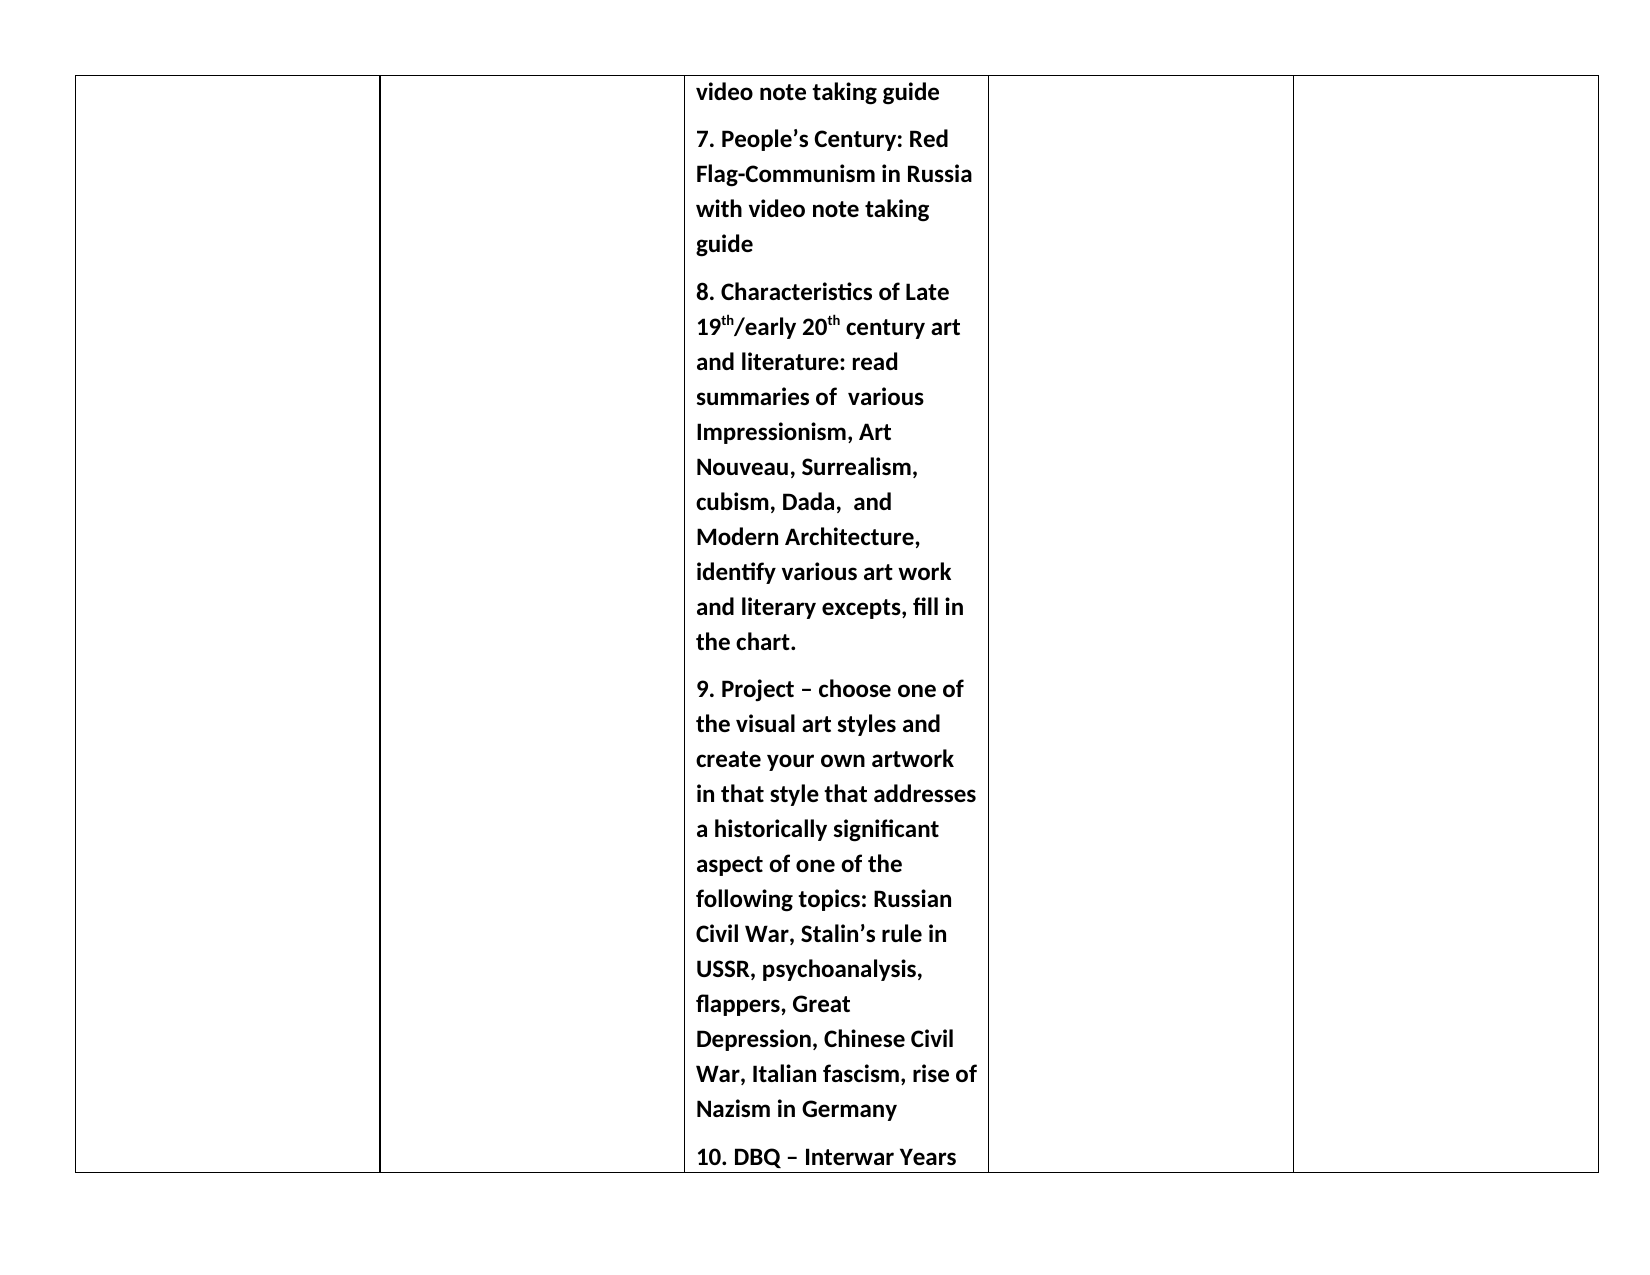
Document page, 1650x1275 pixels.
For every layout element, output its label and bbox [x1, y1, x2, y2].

table_cell [381, 76, 684, 1172]
table_cell [76, 76, 379, 1172]
table_cell [1294, 76, 1598, 1172]
table_cell [989, 76, 1293, 1172]
table_cell [685, 76, 988, 1172]
